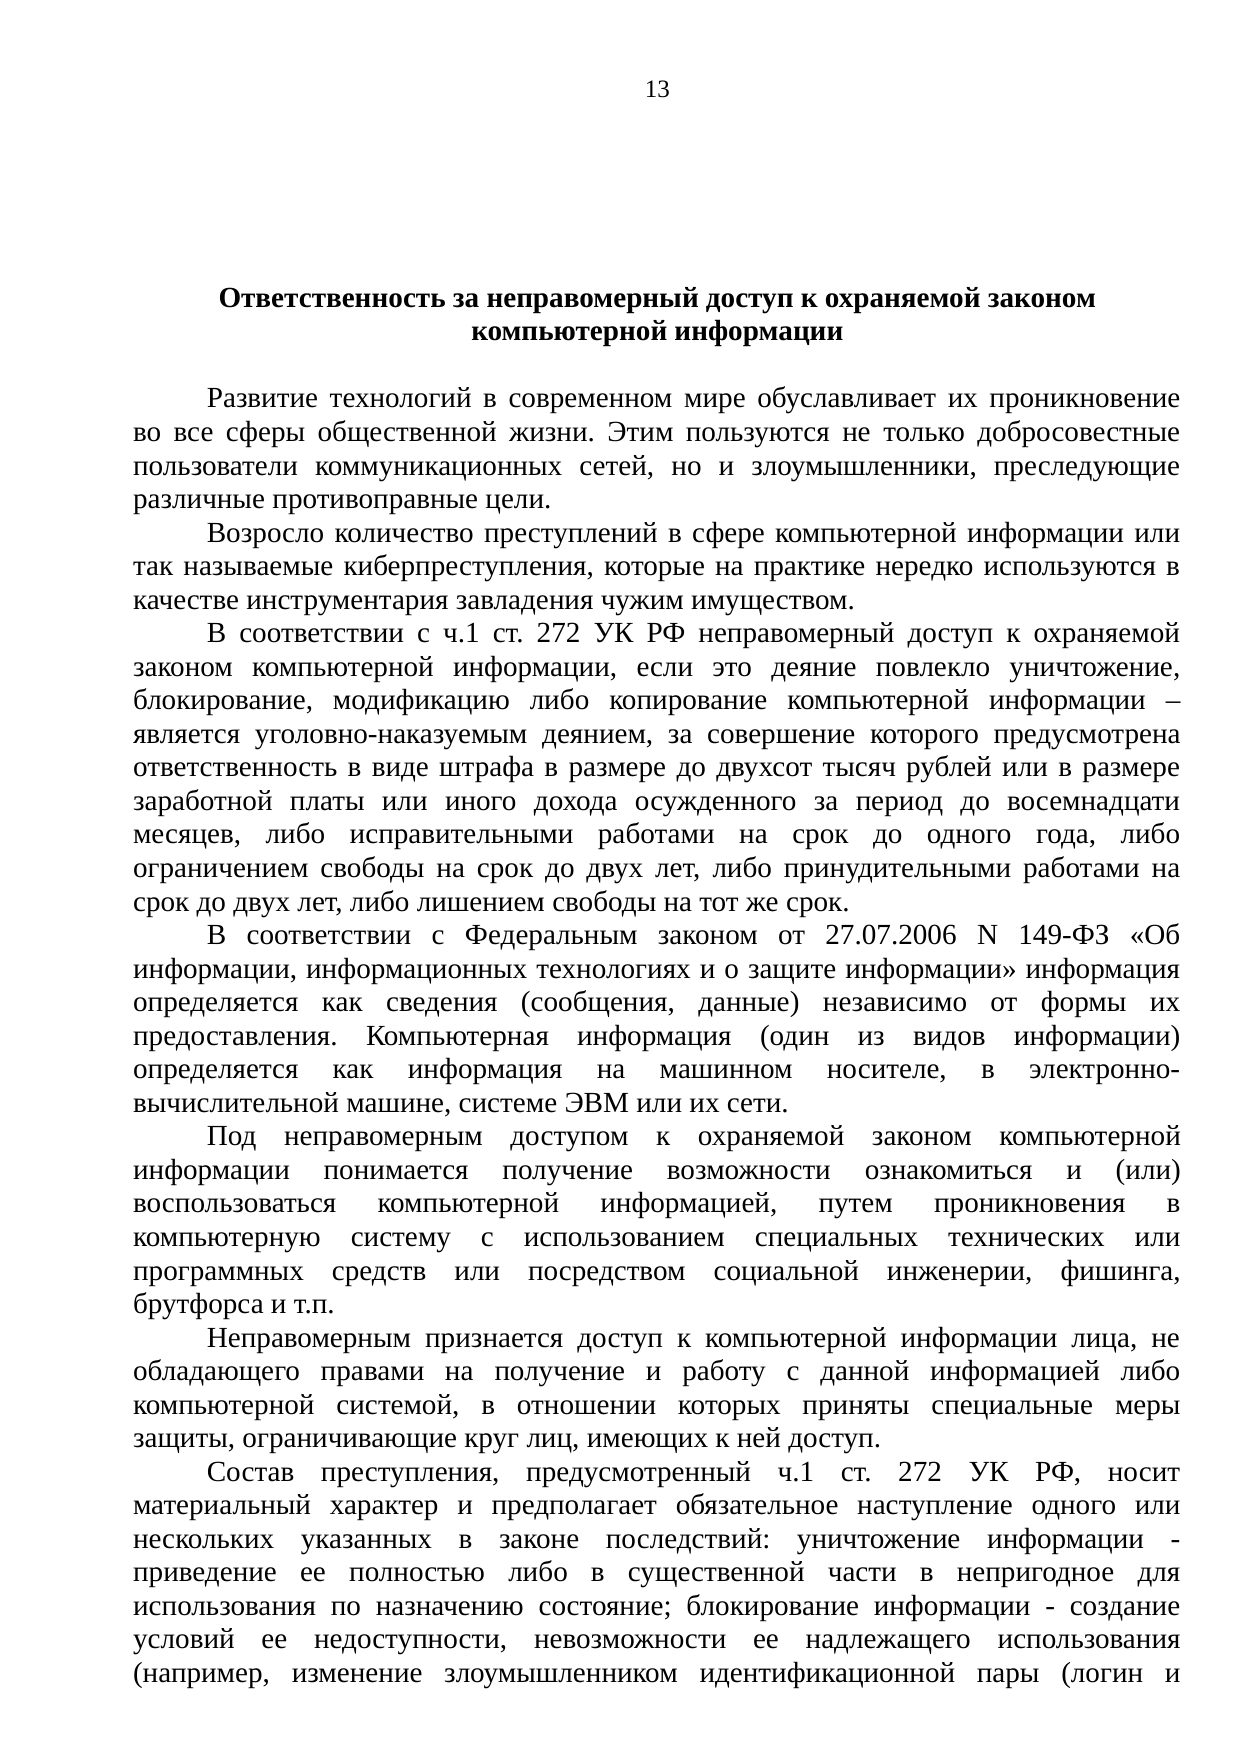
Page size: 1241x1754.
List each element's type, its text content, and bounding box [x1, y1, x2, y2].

text Ответственность за неправомерный доступ к охраняемой законом компьютерной информации [133, 280, 1181, 347]
text В соответствии с Федеральным законом от 27.07.2006 N 149-ФЗ «Об информации, информационных технологиях и о защите информации» информация определяется как сведения (сообщения, данные) независимо от формы их предоставления. Компьютерная информация (один из видов информации) определяется как информация на машинном носителе, в электронно-вычислительной машине, системе ЭВМ или их сети. [133, 917, 1181, 1118]
text Неправомерным признается доступ к компьютерной информации лица, не обладающего правами на получение и работу с данной информацией либо компьютерной системой, в отношении которых приняты специальные меры защиты, ограничивающие круг лиц, имеющих к ней доступ. [133, 1320, 1181, 1454]
text Развитие технологий в современном мире обуславливает их проникновение во все сферы общественной жизни. Этим пользуются не только добросовестные пользователи коммуникационных сетей, но и злоумышленники, преследующие различные противоправные цели. [133, 381, 1181, 515]
text В соответствии с ч.1 ст. 272 УК РФ неправомерный доступ к охраняемой законом компьютерной информации, если это деяние повлекло уничтожение, блокирование, модификацию либо копирование компьютерной информации – является уголовно-наказуемым деянием, за совершение которого предусмотрена ответственность в виде штрафа в размере до двухсот тысяч рублей или в размере заработной платы или иного дохода осужденного за период до восемнадцати месяцев, либо исправительными работами на срок до одного года, либо ограничением свободы на срок до двух лет, либо принудительными работами на срок до двух лет, либо лишением свободы на тот же срок. [133, 615, 1181, 917]
text Возросло количество преступлений в сфере компьютерной информации или так называемые киберпреступления, которые на практике нередко используются в качестве инструментария завладения чужим имуществом. [133, 515, 1181, 615]
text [133, 1454, 1181, 1689]
text Под неправомерным доступом к охраняемой законом компьютерной информации понимается получение возможности ознакомиться и (или) воспользоваться компьютерной информацией, путем проникновения в компьютерную систему с использованием специальных технических или программных средств или посредством социальной инженерии, фишинга, брутфорса и т.п. [133, 1118, 1181, 1320]
